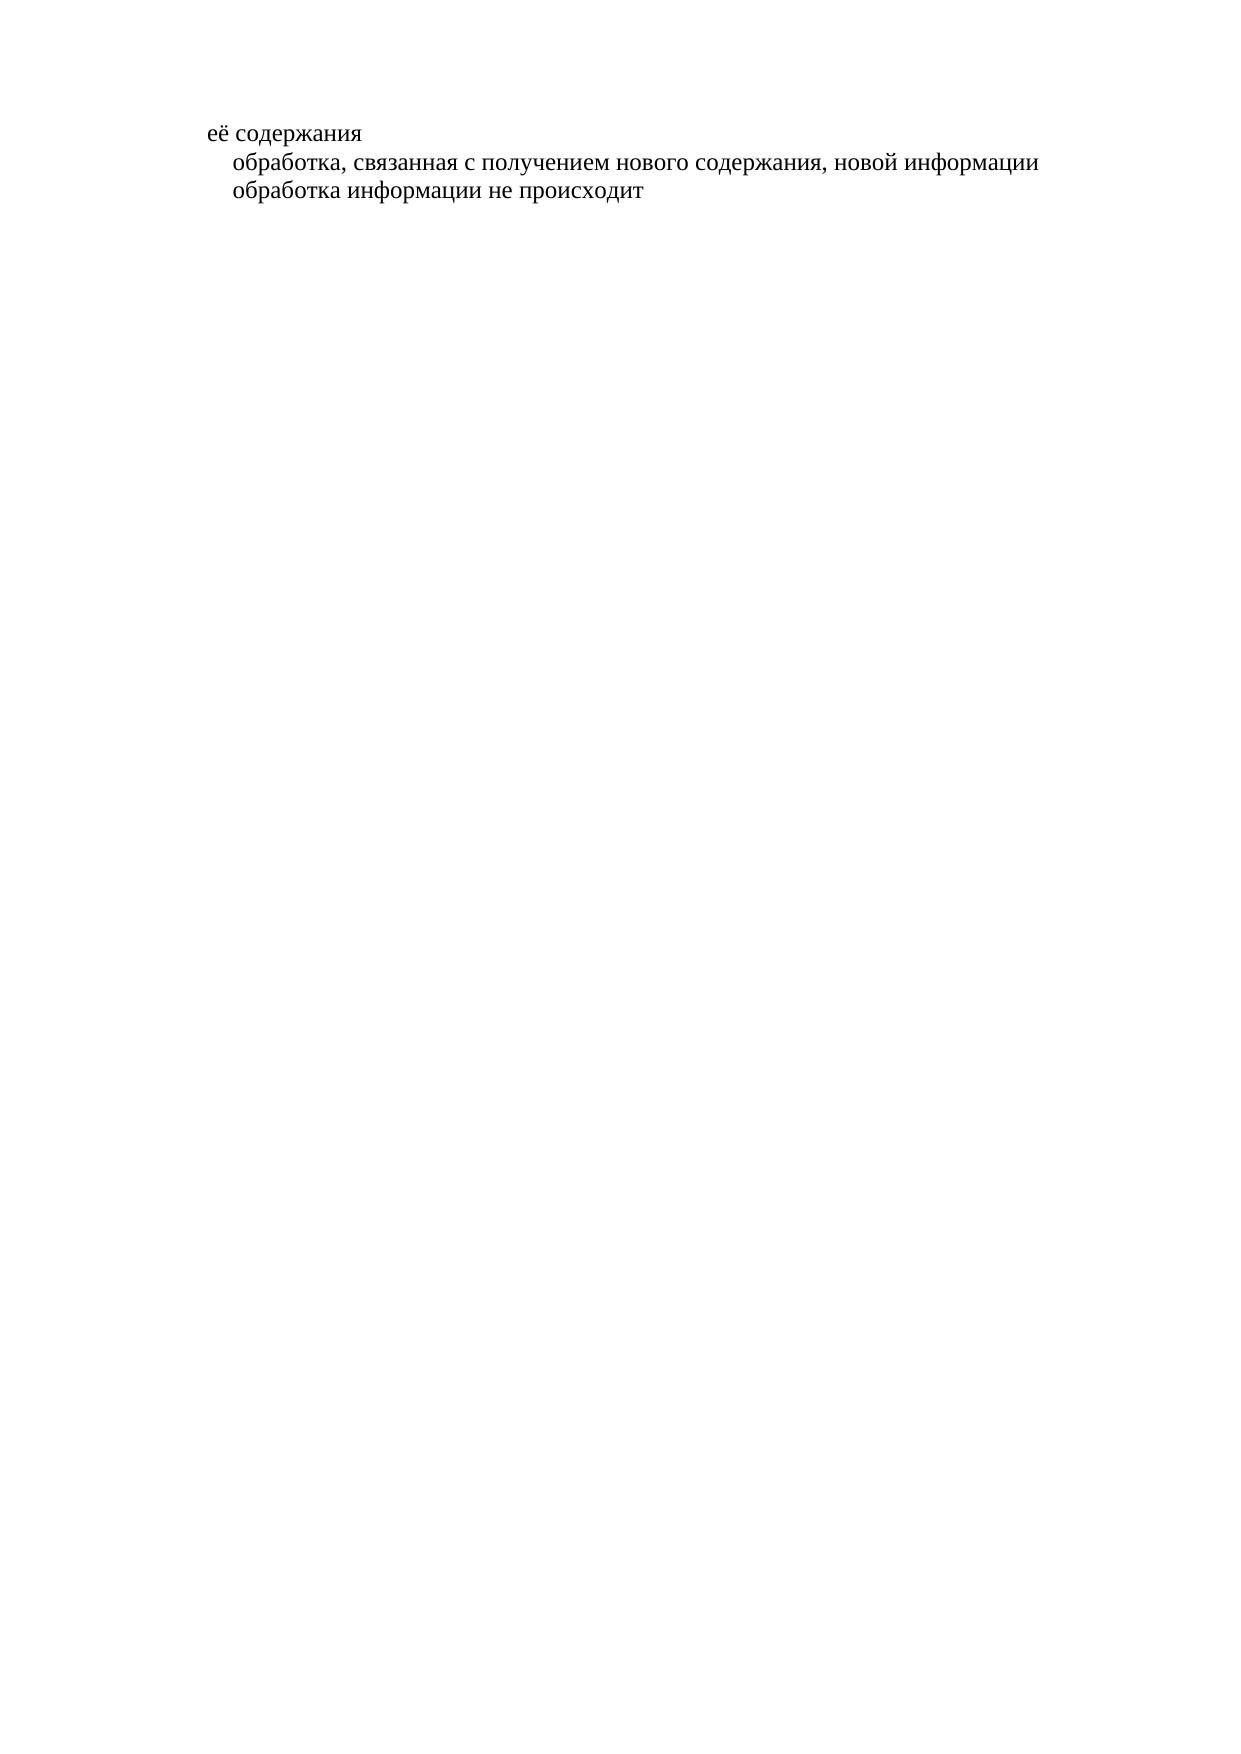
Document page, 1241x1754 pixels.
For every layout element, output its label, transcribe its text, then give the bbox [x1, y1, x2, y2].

text  обработка информации не происходит [177, 176, 1152, 204]
text её содержания [177, 118, 1152, 147]
text  обработка, связанная с получением нового содержания, новой информации [177, 147, 1152, 176]
